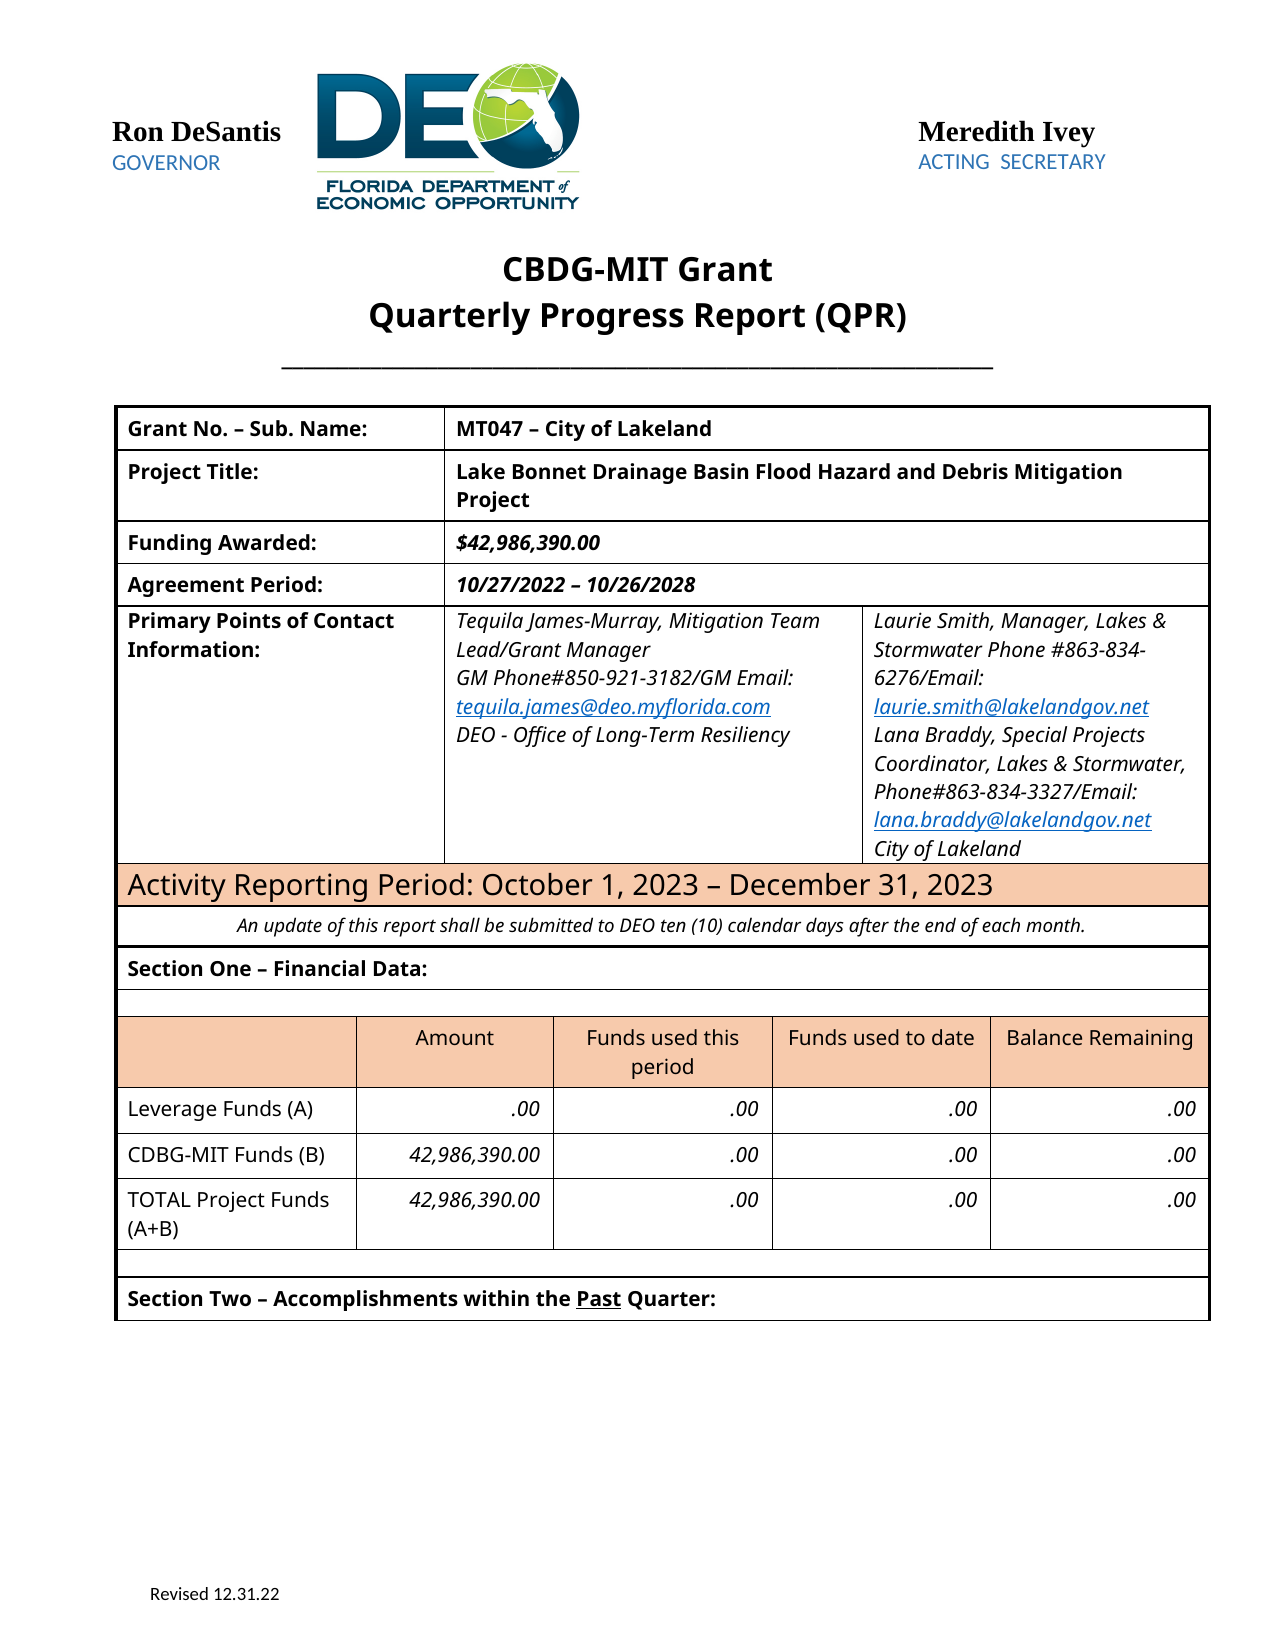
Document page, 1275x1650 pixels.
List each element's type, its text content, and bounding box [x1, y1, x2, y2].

table_cell [118, 990, 1208, 1016]
table_cell 42,986,390.00 [357, 1134, 553, 1178]
table_cell .00 [991, 1088, 1208, 1132]
picture [292, 61, 622, 215]
table_cell Balance Remaining [991, 1017, 1208, 1087]
table_cell .00 [554, 1134, 772, 1178]
table_cell Section Two – Accomplishments within the Past Quarter: [118, 1278, 1208, 1320]
table_header MT047 – City of Lakeland [445, 408, 1208, 449]
table_cell An update of this report shall be submitted to DEO ten (10) calendar days after the end of each month. [118, 907, 1208, 944]
table_cell Agreement Period: [118, 564, 444, 605]
table_cell [118, 1017, 356, 1087]
table_cell Project Title: [118, 451, 444, 520]
table_cell .00 [357, 1088, 553, 1132]
table_cell .00 [991, 1179, 1208, 1249]
table_cell Funds used this period [554, 1017, 772, 1087]
table_cell .00 [554, 1088, 772, 1132]
table_cell Tequila James-Murray, Mitigation Team Lead/Grant Manager GM Phone#850-921-3182/GM Email: tequila.james@deo.myflorida.com DEO - Office of Long-Term Resiliency [445, 607, 862, 862]
table_cell Funding Awarded: [118, 522, 444, 562]
table_cell TOTAL Project Funds (A+B) [118, 1179, 356, 1249]
table_cell Primary Points of Contact Information: [118, 607, 444, 862]
table_cell Lake Bonnet Drainage Basin Flood Hazard and Debris Mitigation Project [445, 451, 1208, 520]
table_cell Amount [357, 1017, 553, 1087]
table_cell $42,986,390.00 [445, 522, 1208, 562]
table_cell Funds used to date [773, 1017, 990, 1087]
table_cell Activity Reporting Period: October 1, 2023 – December 31, 2023 [118, 864, 1208, 905]
table_cell Section One – Financial Data: [118, 948, 1208, 988]
table_cell .00 [773, 1134, 990, 1178]
table_cell Laurie Smith, Manager, Lakes & Stormwater Phone #863-834-6276/Email: laurie.smith@lakelandgov.net Lana Braddy, Special Projects Coordinator, Lakes & Stormwater, Phone#863-834-3327/Email: lana.braddy@lakelandgov.net City of Lakeland [863, 607, 1208, 862]
table_cell CDBG-MIT Funds (B) [118, 1134, 356, 1178]
table_cell .00 [554, 1179, 772, 1249]
table_cell [118, 1250, 1208, 1276]
table_cell .00 [991, 1134, 1208, 1178]
table_cell .00 [773, 1179, 990, 1249]
table_header Grant No. – Sub. Name: [118, 408, 444, 449]
table_cell .00 [773, 1088, 990, 1132]
table_cell 10/27/2022 – 10/26/2028 [445, 564, 1208, 605]
table_cell 42,986,390.00 [357, 1179, 553, 1249]
table_cell Leverage Funds (A) [118, 1088, 356, 1132]
